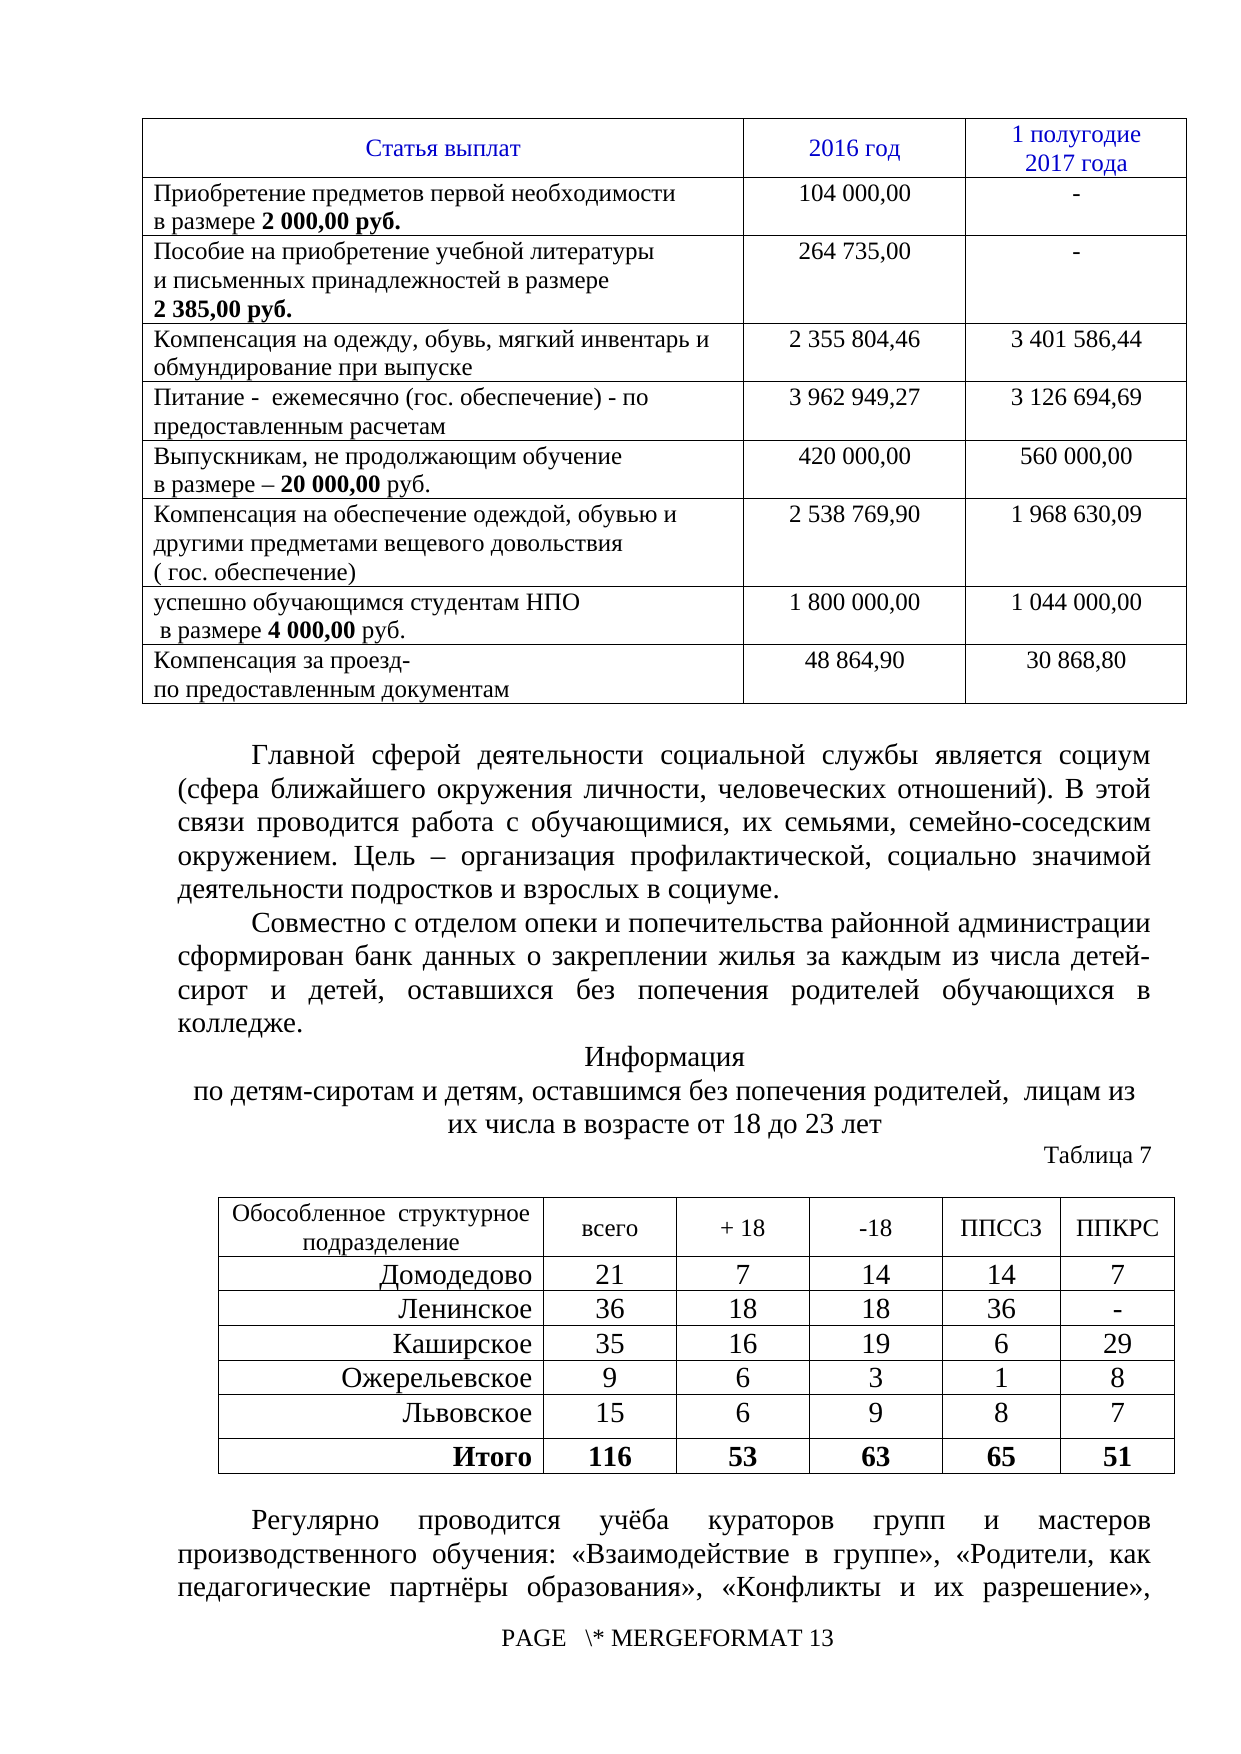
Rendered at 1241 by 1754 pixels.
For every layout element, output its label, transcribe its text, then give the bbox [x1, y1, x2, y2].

table_cell 21 [544, 1257, 676, 1290]
table_cell 116 [544, 1439, 676, 1472]
table_cell 15 [544, 1395, 676, 1438]
table_cell 1 968 630,09 [966, 499, 1186, 586]
table_cell 14 [943, 1257, 1060, 1290]
table_cell Итого [219, 1439, 543, 1472]
table_cell 51 [1061, 1439, 1174, 1472]
table_cell 3 [810, 1361, 942, 1394]
table_header Обособленное структурное подразделение [219, 1198, 543, 1256]
table_cell Львовское [219, 1395, 543, 1438]
table_cell Каширское [219, 1326, 543, 1359]
table_cell - [966, 236, 1186, 323]
table_cell 7 [1061, 1257, 1174, 1290]
table_cell 6 [943, 1326, 1060, 1359]
table_cell 36 [544, 1291, 676, 1325]
table_cell 6 [677, 1361, 809, 1394]
table_header 1 полугодие 2017 года [966, 119, 1186, 177]
table_header ППКРС [1061, 1198, 1174, 1256]
table_cell 6 [677, 1395, 809, 1438]
table_cell 1 800 000,00 [744, 587, 965, 644]
table_cell 36 [943, 1291, 1060, 1325]
table_cell Ожерельевское [219, 1361, 543, 1394]
table_cell 2 355 804,46 [744, 324, 965, 381]
table_cell Компенсация за проезд- по предоставленным документам [143, 645, 743, 703]
table_cell 1 044 000,00 [966, 587, 1186, 644]
table_header 2016 год [744, 119, 965, 177]
table_header ППССЗ [943, 1198, 1060, 1256]
table_cell 8 [943, 1395, 1060, 1438]
table_cell Пособие на приобретение учебной литературы и письменных принадлежностей в размере 2 385,00 руб. [143, 236, 743, 323]
table_cell 30 868,80 [966, 645, 1186, 703]
table_cell 65 [943, 1439, 1060, 1472]
table_cell 35 [544, 1326, 676, 1359]
text по детям-сиротам и детям, оставшимся без попечения родителей, лицам из их числа в возрасте от 18 до 23 лет [177, 1073, 1152, 1140]
table_cell 8 [1061, 1361, 1174, 1394]
table_header + 18 [677, 1198, 809, 1256]
table_cell 1 [943, 1361, 1060, 1394]
table_cell - [1061, 1291, 1174, 1325]
table_header Статья выплат [143, 119, 743, 177]
table_cell 18 [677, 1291, 809, 1325]
table_cell успешно обучающимся студентам НПО в размере 4 000,00 руб. [143, 587, 743, 644]
table_cell Домодедово [219, 1257, 543, 1290]
table_cell 3 401 586,44 [966, 324, 1186, 381]
text Информация [177, 1039, 1152, 1073]
table_cell 560 000,00 [966, 441, 1186, 498]
table_cell 29 [1061, 1326, 1174, 1359]
table_cell 104 000,00 [744, 178, 965, 235]
table_cell Ленинское [219, 1291, 543, 1325]
table_cell 53 [677, 1439, 809, 1472]
table_cell Выпускникам, не продолжающим обучение в размере – 20 000,00 руб. [143, 441, 743, 498]
table_cell 9 [544, 1361, 676, 1394]
table_cell 19 [810, 1326, 942, 1359]
table_cell 3 962 949,27 [744, 382, 965, 440]
table_header всего [544, 1198, 676, 1256]
table_cell 3 126 694,69 [966, 382, 1186, 440]
table_cell Приобретение предметов первой необходимости в размере 2 000,00 руб. [143, 178, 743, 235]
text Совместно с отделом опеки и попечительства районной администрации сформирован банк данных о закреплении жилья за каждым из числа детей-сирот и детей, оставшихся без попечения родителей обучающихся в колледже. [177, 905, 1152, 1039]
text Таблица 7 [177, 1140, 1152, 1168]
table_header -18 [810, 1198, 942, 1256]
table_cell 7 [677, 1257, 809, 1290]
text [177, 1502, 1152, 1603]
table_cell 16 [677, 1326, 809, 1359]
table_cell Компенсация на обеспечение одеждой, обувью и другими предметами вещевого довольствия ( гос. обеспечение) [143, 499, 743, 586]
table_cell 420 000,00 [744, 441, 965, 498]
table_cell 18 [810, 1291, 942, 1325]
table_cell 2 538 769,90 [744, 499, 965, 586]
table_cell - [966, 178, 1186, 235]
table_cell Питание - ежемесячно (гос. обеспечение) - по предоставленным расчетам [143, 382, 743, 440]
table_cell Компенсация на одежду, обувь, мягкий инвентарь и обмундирование при выпуске [143, 324, 743, 381]
table_cell 63 [810, 1439, 942, 1472]
text Главной сферой деятельности социальной службы является социум (сфера ближайшего окружения личности, человеческих отношений). В этой связи проводится работа с обучающимися, их семьями, семейно-соседским окружением. Цель – организация профилактической, социально значимой деятельности подростков и взрослых в социуме. [177, 737, 1152, 905]
table_cell 7 [1061, 1395, 1174, 1438]
table_cell 48 864,90 [744, 645, 965, 703]
table_cell 14 [810, 1257, 942, 1290]
table_cell 9 [810, 1395, 942, 1438]
table_cell 264 735,00 [744, 236, 965, 323]
